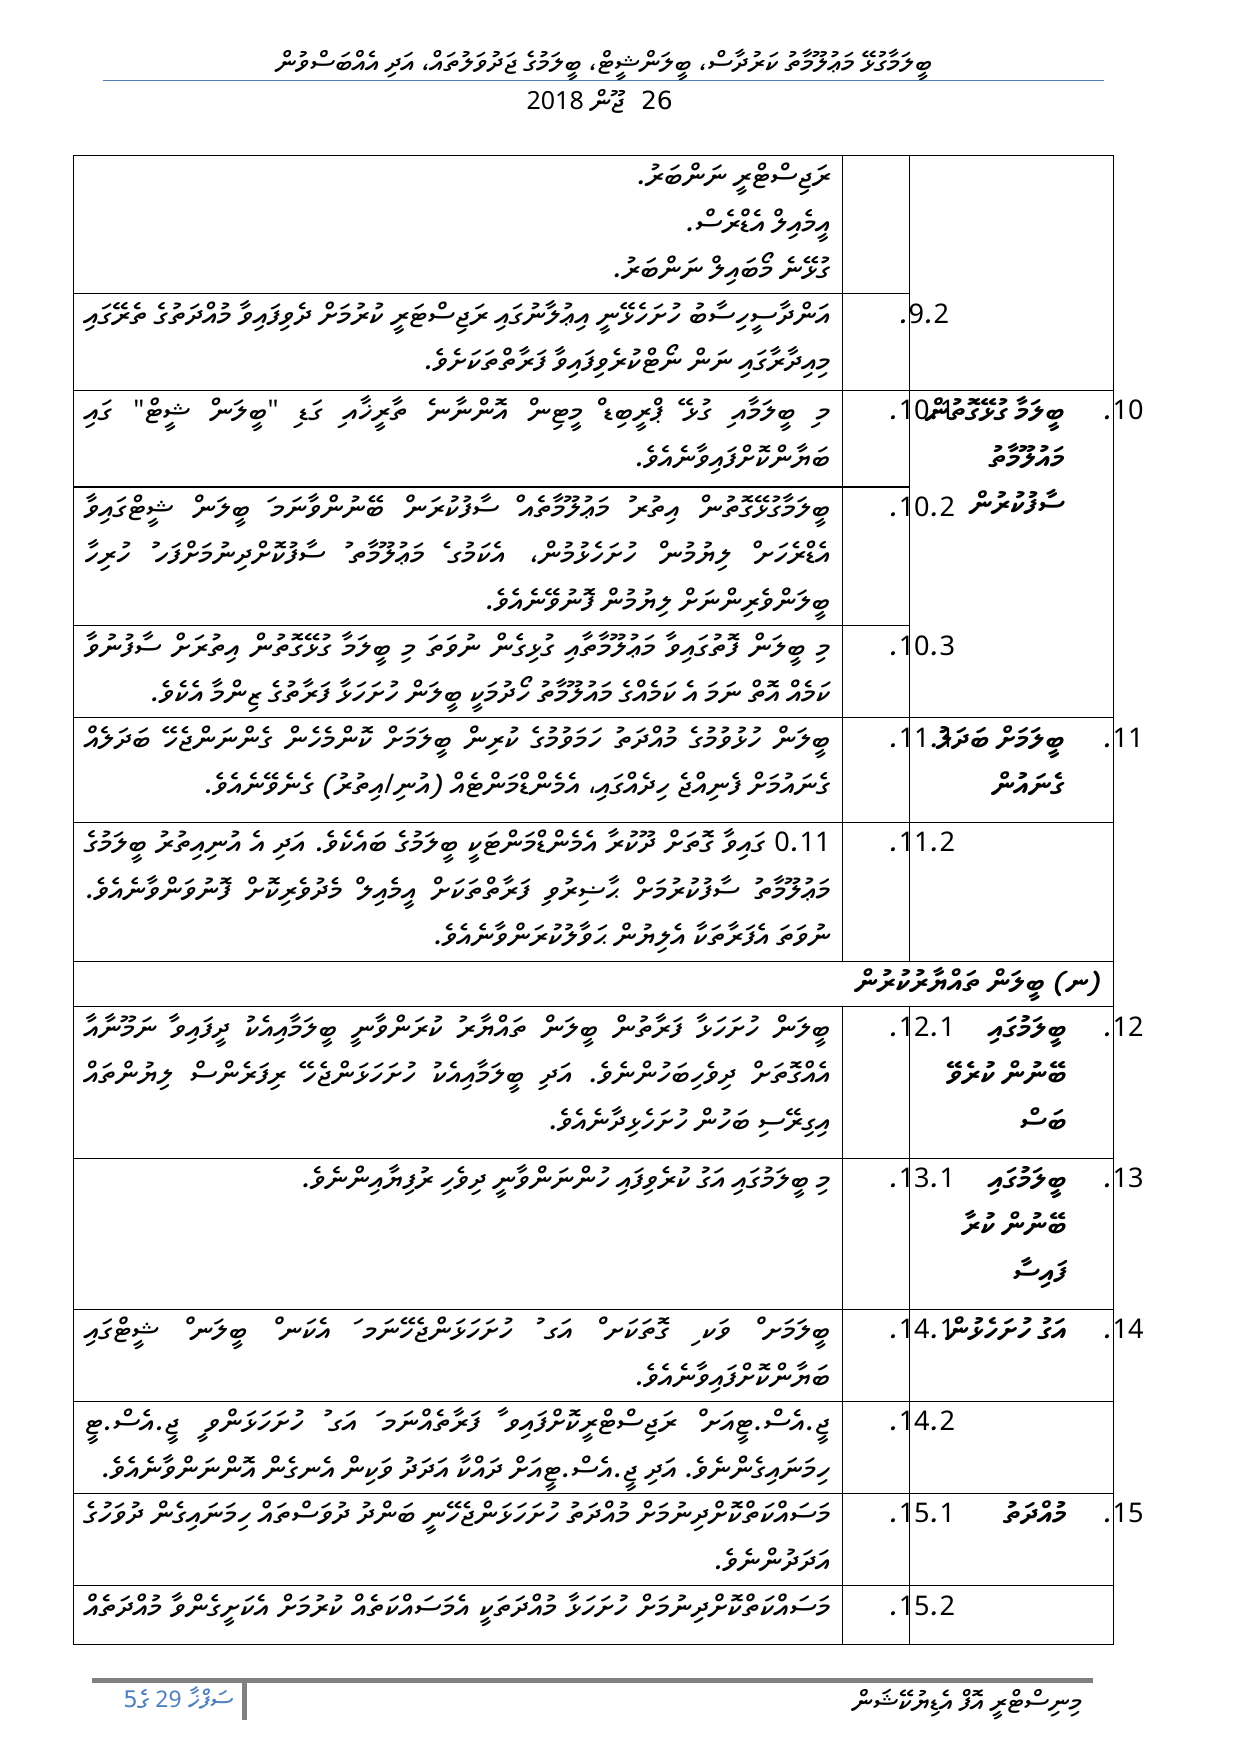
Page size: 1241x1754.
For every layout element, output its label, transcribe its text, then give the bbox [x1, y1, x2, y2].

table_cell މި ބީލަން ފޮތުގައިވާ މަޢުލޫމާތާއި ގުޅިގެން ނުވަތަ މި ބީލަމާ ގުޅޭގޮތުން އިތުރަށް ސާފުނުވާ ކަމެއް އޮތް ނަމަ އެ ކަމެއްގެ މައުލޫމާތު ހޯދުމަކީ ބީލަން ހުށަހަޅާ ފަރާތުގެ ޒިންމާ އެކެވެ. [74, 626, 842, 717]
table_cell [843, 1159, 909, 1308]
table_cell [74, 156, 842, 293]
table_cell [843, 626, 909, 717]
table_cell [74, 1586, 842, 1644]
table_cell ބީލަމުގައި ބޭނުން ކުރެވޭ ބަސް [910, 1007, 1113, 1157]
table_cell [910, 1586, 1113, 1644]
table_cell [843, 718, 909, 822]
table_cell އަންދާސީހިސާބު ހުށަހެޅޭނީ އިޢުލާނުގައި ރަޖިސްޓަރީ ކުރުމަށް ދެވިފައިވާ މުއްދަތުގެ ތެރޭގައި މިއިދާރާގައި ނަން ނޯޓްކުރެވިފައިވާ ފަރާތްތަކަށެވެ. [74, 294, 842, 390]
table_cell ބީލަން ހުށަހަޅާ ފަރާތުން ބީލަން ތައްޔާރު ކުރަންވާނީ ބީލަމާއިއެކު ދީފައިވާ ނަމޫނާއާ އެއްގޮތަށް ދިވެހިބަހުންނެވެ. އަދި ބީލަމާއިއެކު ހުށަހަޅަންޖެހޭ ރިފަރެންސް ލިޔުންތައް އިގިރޭސި ބަހުން ހުށަހެޅިދާނެއެވެ. [74, 1007, 842, 1157]
table_cell [910, 1402, 1113, 1493]
table_cell [843, 1007, 909, 1157]
table_cell ބީލަމުގައި ބޭނުން ކުރާ ފައިސާ [910, 1159, 1113, 1308]
table_cell (ނ) ބީލަން ތައްޔާރުކުރުން [74, 962, 1113, 1006]
table_cell ބީލަމަށް ބަދަލު ގެނައުން [910, 718, 1113, 822]
table_cell މުއްދަތު [910, 1494, 1113, 1585]
table_cell ބީލަމަށް ވަކި ގޮތަކަށް އަގު ހުށަހަޅަންޖެހޭނަމަ އެކަން ބީލަން ޝީޓްގައި ބަޔާންކޮށްފައިވާނެއެވެ. [74, 1310, 842, 1401]
table_cell [843, 391, 909, 486]
table_cell [843, 1586, 909, 1644]
table_cell [910, 823, 1113, 961]
table_cell [843, 823, 909, 961]
table_cell [843, 1494, 909, 1585]
table_cell [843, 1310, 909, 1401]
table_cell [843, 294, 909, 390]
table_cell ޖީ.އެސް.ޓީއަށް ރަޖިސްޓްރީކޮށްފައިވާ ފަރާތެއްނަމަ އަގު ހުށަހަޅަންވީ ޖީ.އެސް.ޓީ ހިމަނައިގެންނެވެ. އަދި ޖީ.އެސް.ޓީއަށް ދައްކާ އަދަދު ވަކިން އެނގެން އޮންނަންވާނެއެވެ. [74, 1402, 842, 1493]
table_cell އަގު ހުށަހެޅުން [910, 1310, 1113, 1401]
table_cell ބީލަމާ ގުޅޭގޮތުން މައުލޫމާތު ސާފުކުރުން [910, 391, 1113, 717]
table_cell ބީލަން ހުޅުވުމުގެ މުއްދަތު ހަމަވުމުގެ ކުރިން ބީލަމަށް ކޮންމެހެން ގެންނަންޖެހޭ ބަދަލެއް ގެނައުމަށް ފެނިއްޖެ ހިދެއްގައި، އެމެންޑްމަންޓެއް (އުނި/އިތުރު) ގެނެވޭނެއެވެ. [74, 718, 842, 822]
table_cell މި ބީލަމުގައި އަގު ކުރެވިފައި ހުންނަންވާނީ ދިވެހި ރުފިޔާއިންނެވެ. [74, 1159, 842, 1308]
table_cell މަސައްކަތްކޮށްދިނުމަށް މުއްދަތު ހުށަހަޅަންޖެހޭނީ ބަންދު ދުވަސްތައް ހިމަނައިގެން ދުވަހުގެ އަދަދުންނެވެ. [74, 1494, 842, 1585]
table_cell [843, 488, 909, 625]
table_cell 0.11 ގައިވާ ގޮތަށް ދޫކުރާ އެމެންޑްމަންޓަކީ ބީލަމުގެ ބައެކެވެ. އަދި އެ އުނިއިތުރު ބީލަމުގެ މަޢުލޫމާތު ސާފުކުރުމަށް ޙާޟިރުވި ފަރާތްތަކަށް އީމެއިލް މެދުވެރިކޮށް ފޮނުވަންވާނެއެވެ. ނުވަތަ އެފަރާތަކާ އެލިޔުން ޙަވާލުކުރަންވާނެއެވެ. [74, 823, 842, 961]
table_cell ބީލަމާގުޅޭގޮތުން އިތުރު މަޢުލޫމާތެއް ސާފުކުރަން ބޭނުންވާނަމަ ބީލަން ޝީޓްގައިވާ އެޑްރެހަށް ލިޔުމުން ހުށަހެޅުމުން، އެކަމުގެ މަޢުލޫމާތު ސާފުކޮށްދިނުމަށްފަހު ހުރިހާ ބީލަންވެރިންނަށް ލިޔުމުން ފޮނުވޭނެއެވެ. [74, 488, 842, 625]
table_cell [843, 156, 909, 293]
table_cell މި ބީލަމާއި ގުޅޭ ޕްރީބިޑް މީޓިން އޮންނާނެ ތާރީޚާއި ގަޑި "ބީލަން ޝީޓް" ގައި ބަޔާންކޮށްފައިވާނެއެވެ. [74, 391, 842, 486]
table_cell [843, 1402, 909, 1493]
